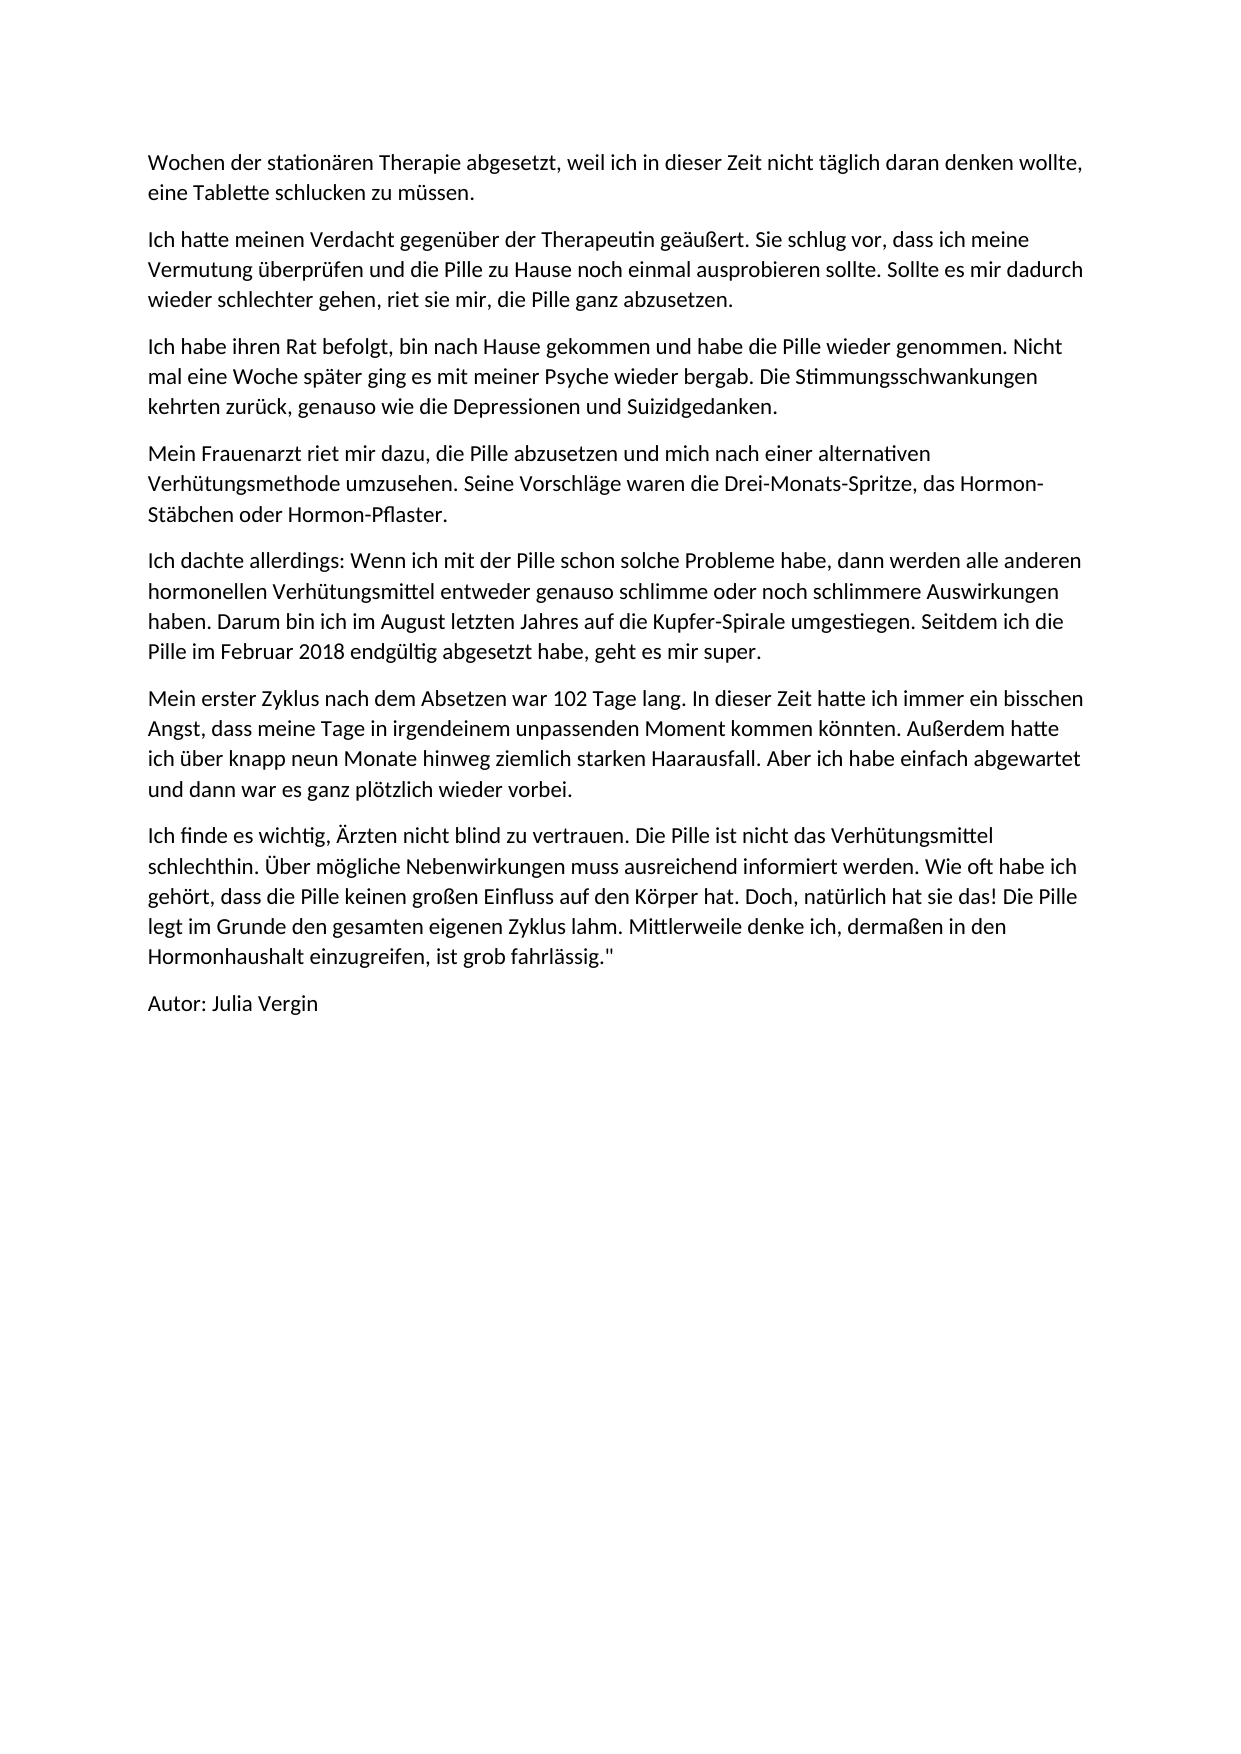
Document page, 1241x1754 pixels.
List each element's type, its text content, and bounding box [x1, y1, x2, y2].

text Ich finde es wichtig, Ärzten nicht blind zu vertrauen. Die Pille ist nicht das Verhütungsmittel schlechthin. Über mögliche Nebenwirkungen muss ausreichend informiert werden. Wie oft habe ich gehört, dass die Pille keinen großen Einfluss auf den Körper hat. Doch, natürlich hat sie das! Die Pille legt im Grunde den gesamten eigenen Zyklus lahm. Mittlerweile denke ich, dermaßen in den Hormonhaushalt einzugreifen, ist grob fahrlässig." [148, 822, 1093, 970]
text Ich dachte allerdings: Wenn ich mit der Pille schon solche Probleme habe, dann werden alle anderen hormonellen Verhütungsmittel entweder genauso schlimme oder noch schlimmere Auswirkungen haben. Darum bin ich im August letzten Jahres auf die Kupfer-Spirale umgestiegen. Seitdem ich die Pille im Februar 2018 endgültig abgesetzt habe, geht es mir super. [148, 547, 1093, 665]
text Mein erster Zyklus nach dem Absetzen war 102 Tage lang. In dieser Zeit hatte ich immer ein bisschen Angst, dass meine Tage in irgendeinem unpassenden Moment kommen könnten. Außerdem hatte ich über knapp neun Monate hinweg ziemlich starken Haarausfall. Aber ich habe einfach abgewartet und dann war es ganz plötzlich wieder vorbei. [148, 684, 1093, 803]
text Ich habe ihren Rat befolgt, bin nach Hause gekommen und habe die Pille wieder genommen. Nicht mal eine Woche später ging es mit meiner Psyche wieder bergab. Die Stimmungsschwankungen kehrten zurück, genauso wie die Depressionen und Suizidgedanken. [148, 332, 1093, 420]
text Autor: Julia Vergin [148, 989, 1093, 1017]
text Ich hatte meinen Verdacht gegenüber der Therapeutin geäußert. Sie schlug vor, dass ich meine Vermutung überprüfen und die Pille zu Hause noch einmal ausprobieren sollte. Sollte es mir dadurch wieder schlechter gehen, riet sie mir, die Pille ganz abzusetzen. [148, 225, 1093, 313]
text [148, 148, 1093, 206]
text Mein Frauenarzt riet mir dazu, die Pille abzusetzen und mich nach einer alternativen Verhütungsmethode umzusehen. Seine Vorschläge waren die Drei-Monats-Spritze, das Hormon-Stäbchen oder Hormon-Pflaster. [148, 439, 1093, 528]
